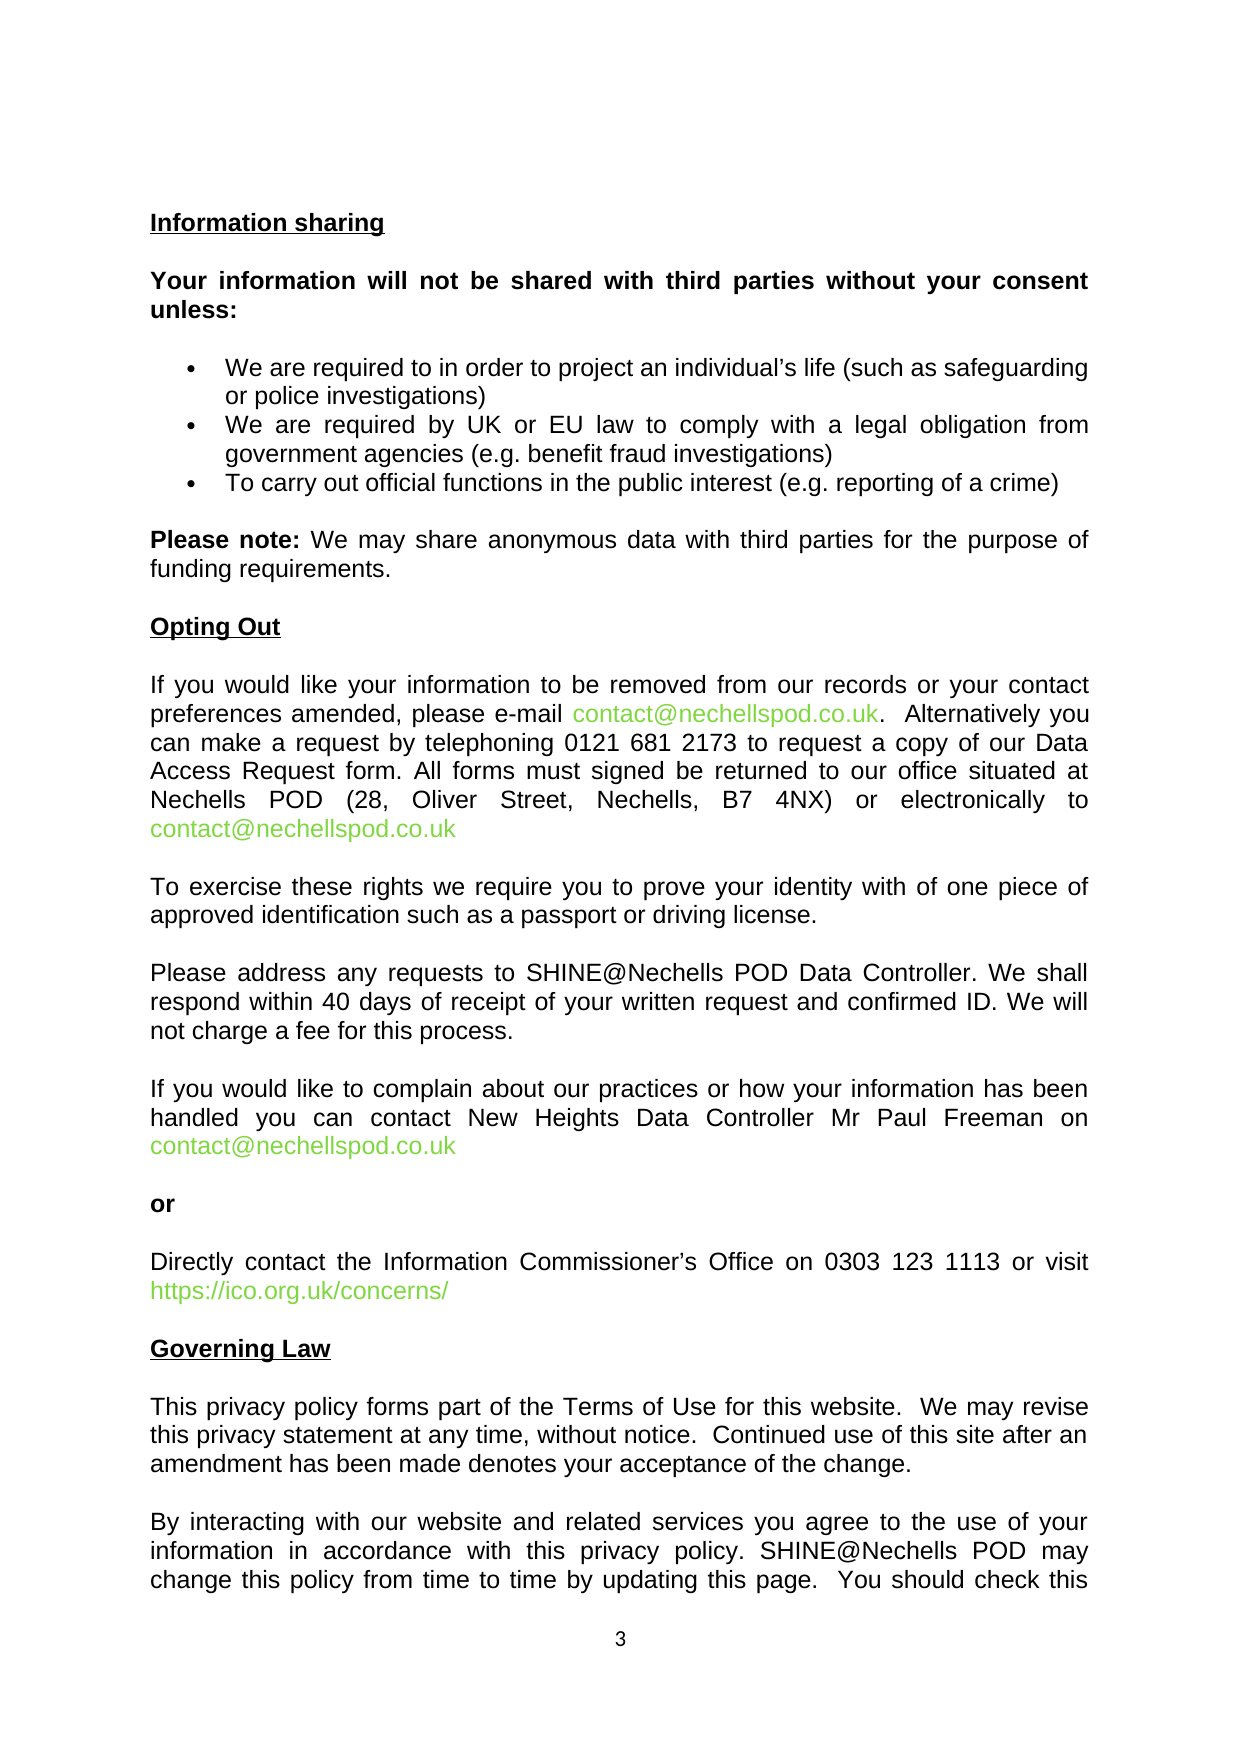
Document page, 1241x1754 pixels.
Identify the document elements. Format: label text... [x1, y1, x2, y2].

text If you would like to complain about our practices or how your information has been handled you can contact New Heights Data Controller Mr Paul Freeman on contact@nechellspod.co.uk [150, 1074, 1090, 1160]
text Directly contact the Information Commissioner’s Office on 0303 123 1113 or visit https://ico.org.uk/concerns/ [150, 1247, 1090, 1304]
text Your information will not be shared with third parties without your consent unless: [150, 266, 1090, 323]
text If you would like your information to be removed from our records or your contact preferences amended, please e-mail contact@nechellspod.co.uk. Alternatively you can make a request by telephoning 0121 681 2173 to request a copy of our Data Access Request form. All forms must signed be returned to our office situated at Nechells POD (28, Oliver Street, Nechells, B7 4NX) or electronically to contact@nechellspod.co.uk [150, 670, 1090, 842]
list To carry out official functions in the public interest (e.g. reporting of a crime) [187, 467, 1090, 496]
text Governing Law [150, 1334, 1090, 1362]
text This privacy policy forms part of the Terms of Use for this website. We may revise this privacy statement at any time, without notice. Continued use of this site after an amendment has been made denotes your acceptance of the change. [150, 1392, 1090, 1478]
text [150, 1507, 1090, 1593]
list We are required to in order to project an individual’s life (such as safeguarding or police investigations) [187, 352, 1090, 410]
list We are required by UK or EU law to comply with a legal obligation from government agencies (e.g. benefit fraud investigations) [187, 410, 1090, 467]
text or [150, 1189, 1090, 1218]
text Information sharing [150, 208, 1090, 237]
text Please address any requests to SHINE@Nechells POD Data Controller. We shall respond within 40 days of receipt of your written request and confirmed ID. We will not charge a fee for this process. [150, 958, 1090, 1044]
text To exercise these rights we require you to prove your identity with of one piece of approved identification such as a passport or driving license. [150, 872, 1090, 929]
text Opting Out [150, 612, 1090, 641]
text Please note: We may share anonymous data with third parties for the purpose of funding requirements. [150, 525, 1090, 583]
